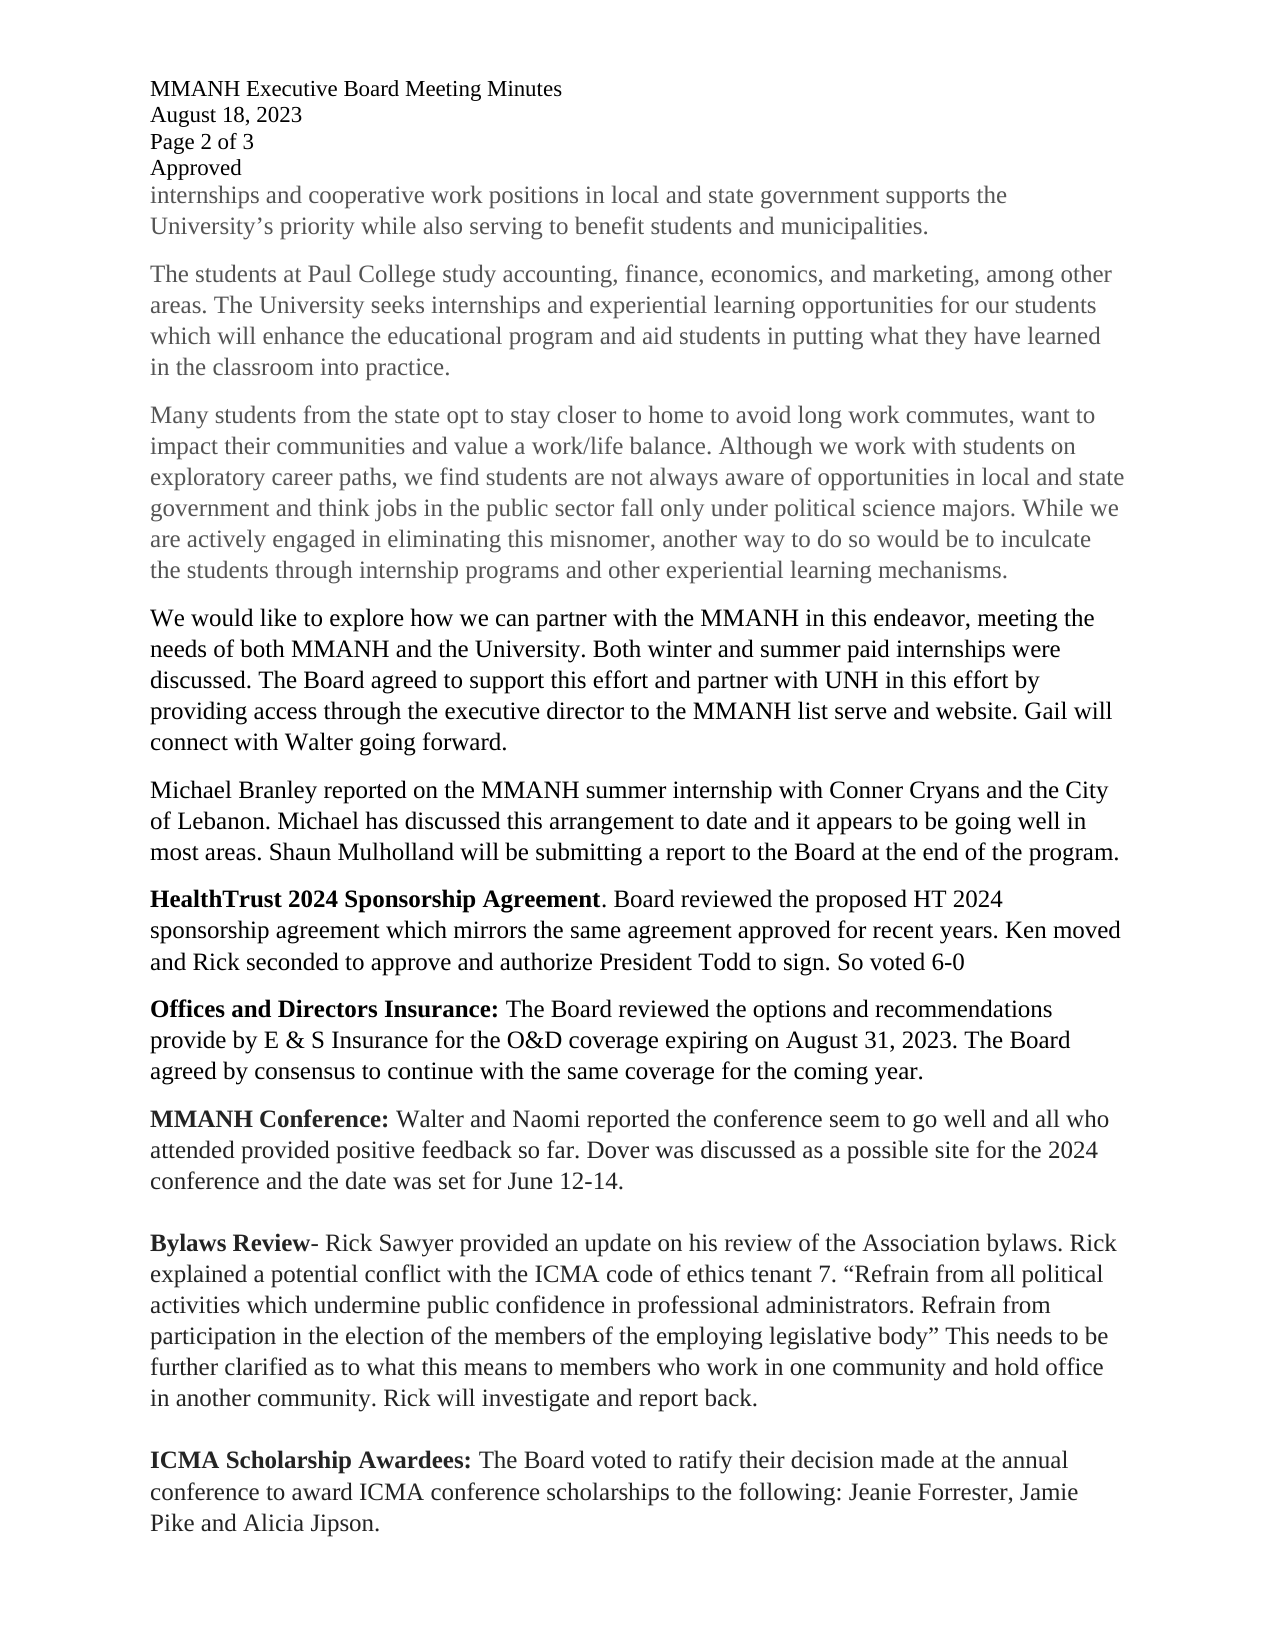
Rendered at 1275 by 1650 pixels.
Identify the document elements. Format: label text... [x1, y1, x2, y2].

text Offices and Directors Insurance: The Board reviewed the options and recommendations provide by E & S Insurance for the O&D coverage expiring on August 31, 2023. The Board agreed by consensus to continue with the same coverage for the coming year. [150, 994, 1125, 1085]
text Many students from the state opt to stay closer to home to avoid long work commutes, want to impact their communities and value a work/life balance. Although we work with students on exploratory career paths, we find students are not always aware of opportunities in local and state government and think jobs in the public sector fall only under political science majors. While we are actively engaged in eliminating this misnomer, another way to do so would be to inculcate the students through internship programs and other experiential learning mechanisms. [150, 400, 1125, 584]
text We would like to explore how we can partner with the MMANH in this endeavor, meeting the needs of both MMANH and the University. Both winter and summer paid internships were discussed. The Board agreed to support this effort and partner with UNH in this effort by providing access through the executive director to the MMANH list serve and website. Gail will connect with Walter going forward. [150, 603, 1125, 756]
text ICMA Scholarship Awardees: The Board voted to ratify their decision made at the annual conference to award ICMA conference scholarships to the following: Jeanie Forrester, Jamie Pike and Alicia Jipson. [150, 1446, 1125, 1536]
text Bylaws Review- Rick Sawyer provided an update on his review of the Association bylaws. Rick explained a potential conflict with the ICMA code of ethics tenant 7. “Refrain from all political activities which undermine public confidence in professional administrators. Refrain from participation in the election of the members of the employing legislative body” This needs to be further clarified as to what this means to members who work in one community and hold office in another community. Rick will investigate and report back. [150, 1228, 1125, 1412]
text MMANH Conference: Walter and Naomi reported the conference seem to go well and all who attended provided positive feedback so far. Dover was discussed as a possible site for the 2024 conference and the date was set for June 12-14. [150, 1104, 1125, 1195]
text Michael Branley reported on the MMANH summer internship with Conner Cryans and the City of Lebanon. Michael has discussed this arrangement to date and it appears to be going well in most areas. Shaun Mulholland will be submitting a report to the Board at the end of the program. [150, 775, 1125, 866]
text The students at Paul College study accounting, finance, economics, and marketing, among other areas. The University seeks internships and experiential learning opportunities for our students which will enhance the educational program and aid students in putting what they have learned in the classroom into practice. [150, 259, 1125, 381]
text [150, 180, 1125, 240]
text HealthTrust 2024 Sponsorship Agreement. Board reviewed the proposed HT 2024 sponsorship agreement which mirrors the same agreement approved for recent years. Ken moved and Rick seconded to approve and authorize President Todd to sign. So voted 6-0 [150, 884, 1125, 975]
